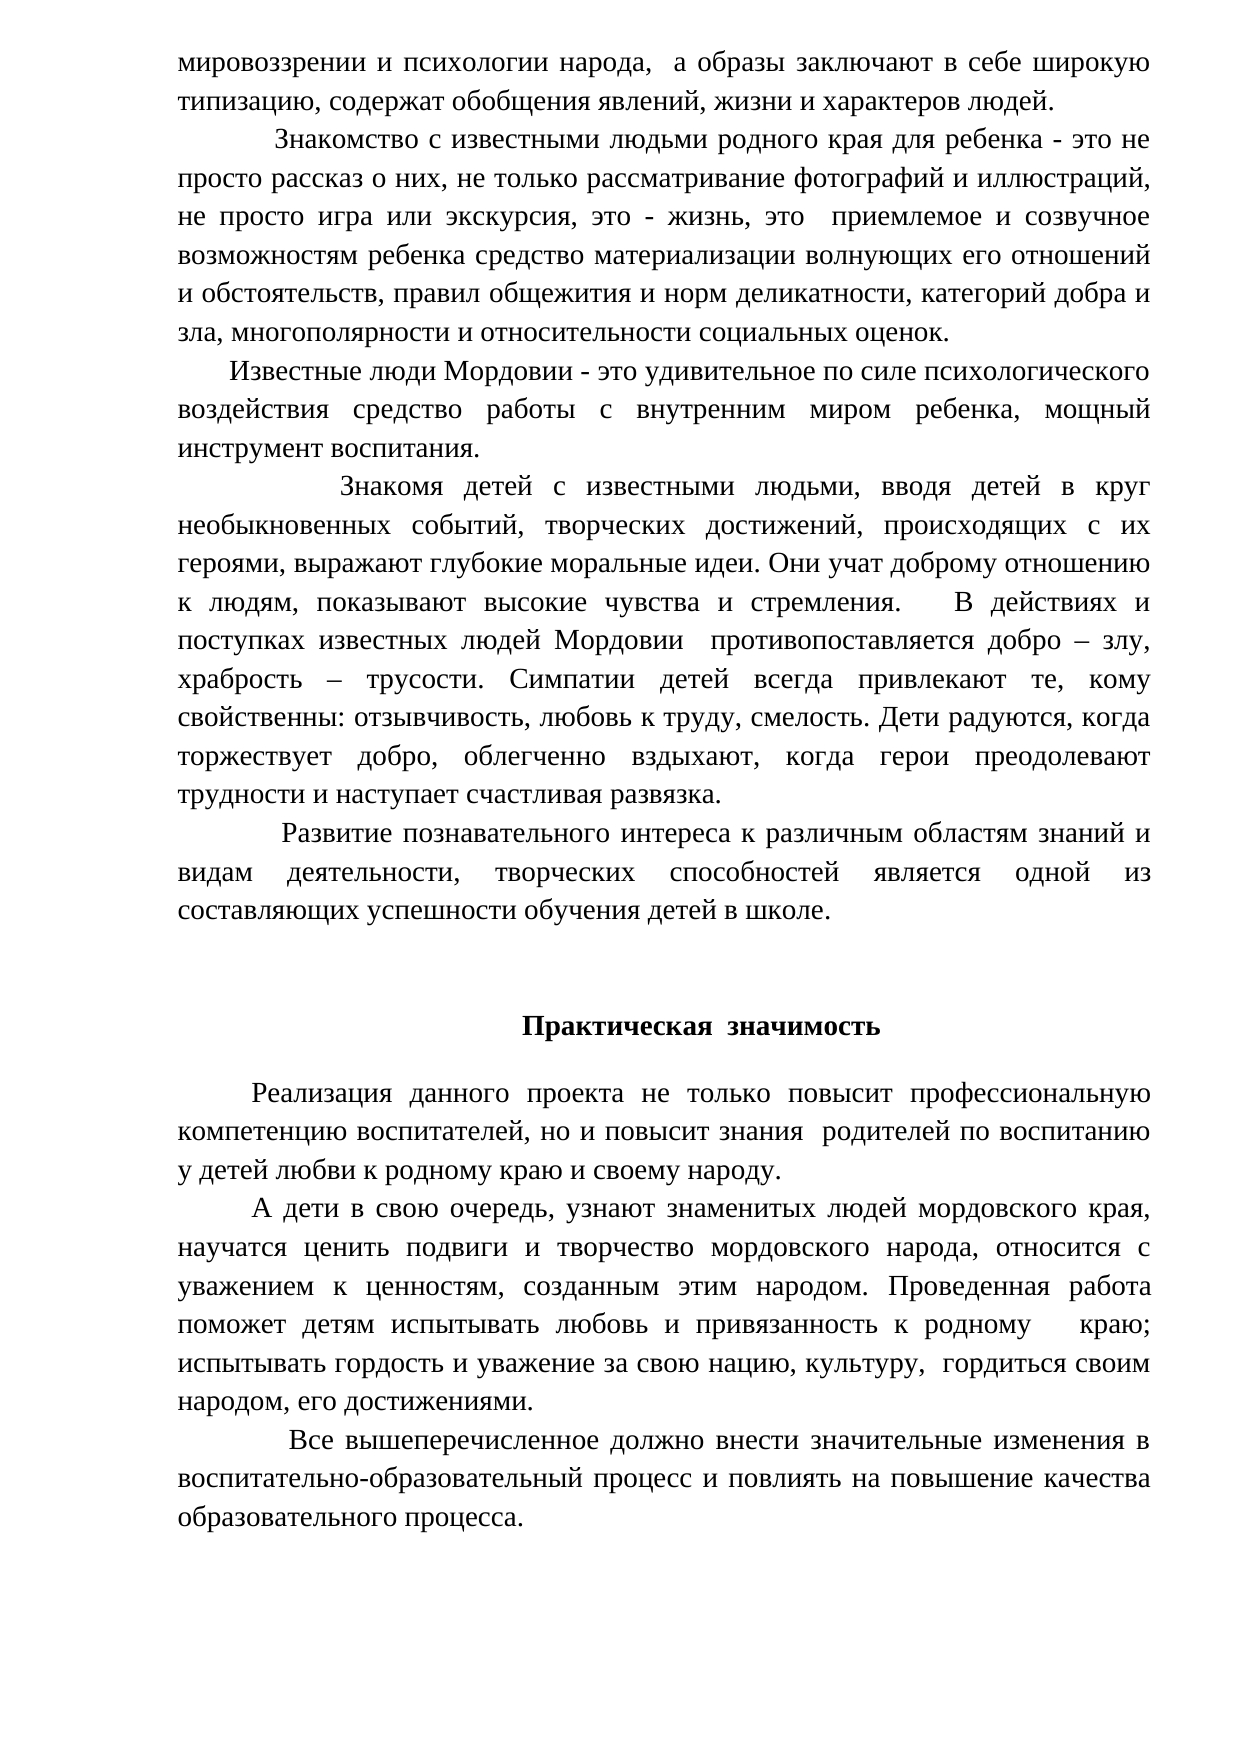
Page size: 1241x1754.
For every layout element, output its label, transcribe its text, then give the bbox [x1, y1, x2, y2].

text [177, 44, 1152, 116]
text Практическая значимость [177, 1008, 1152, 1041]
text Знакомя детей с известными людьми, вводя детей в круг необыкновенных событий, творческих достижений, происходящих с их героями, выражают глубокие моральные идеи. Они учат доброму отношению к людям, показывают высокие чувства и стремления. В действиях и поступках известных людей Мордовии противопоставляется добро – злу, храбрость – трусости. Симпатии детей всегда привлекают те, кому свойственны: отзывчивость, любовь к труду, смелость. Дети радуются, когда торжествует добро, облегченно вздыхают, когда герои преодолевают трудности и наступает счастливая развязка. [177, 468, 1152, 810]
text А дети в свою очередь, узнают знаменитых людей мордовского края, научатся ценить подвиги и творчество мордовского народа, относится с уважением к ценностям, созданным этим народом. Проведенная работа поможет детям испытывать любовь и привязанность к родному краю; испытывать гордость и уважение за свою нацию, культуру, гордиться своим народом, его достижениями. [177, 1191, 1152, 1417]
text Реализация данного проекта не только повысит профессиональную компетенцию воспитателей, но и повысит знания родителей по воспитанию у детей любви к родному краю и своему народу. [177, 1075, 1152, 1186]
text Известные люди Мордовии - это удивительное по силе психологического воздействия средство работы с внутренним миром ребенка, мощный инструмент воспитания. [177, 353, 1152, 463]
text Развитие познавательного интереса к различным областям знаний и видам деятельности, творческих способностей является одной из составляющих успешности обучения детей в школе. [177, 815, 1152, 926]
text Знакомство с известными людьми родного края для ребенка - это не просто рассказ о них, не только рассматривание фотографий и иллюстраций, не просто игра или экскурсия, это - жизнь, это приемлемое и созвучное возможностям ребенка средство материализации волнующих его отношений и обстоятельств, правил общежития и норм деликатности, категорий добра и зла, многополярности и относительности социальных оценок. [177, 121, 1152, 348]
text Все вышеперечисленное должно внести значительные изменения в воспитательно-образовательный процесс и повлиять на повышение качества образовательного процесса. [177, 1422, 1152, 1532]
